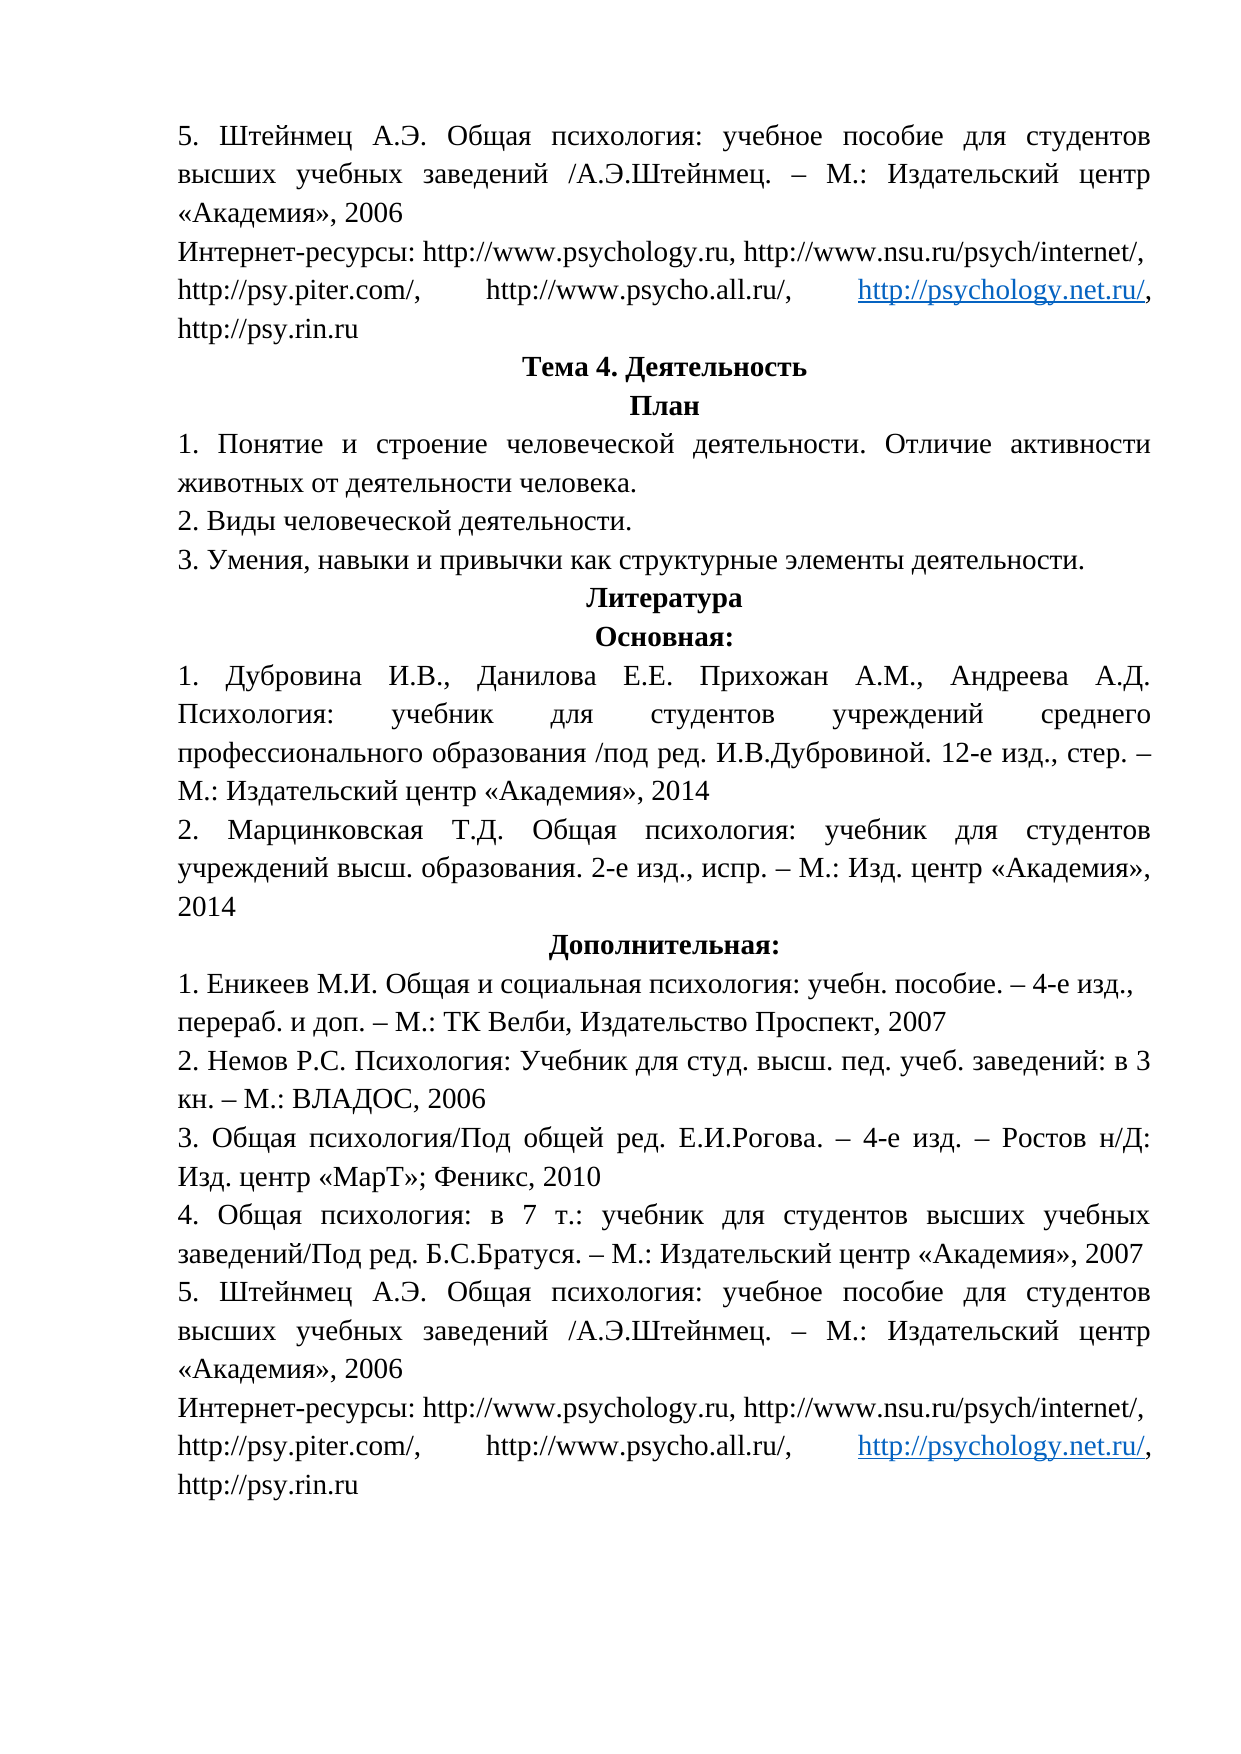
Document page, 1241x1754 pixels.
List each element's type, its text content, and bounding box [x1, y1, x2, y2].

text Интернет-ресурсы: http://www.psychology.ru, http://www.nsu.ru/psych/internet/, [177, 1390, 1152, 1423]
text 1. Еникеев М.И. Общая и социальная психология: учебн. пособие. – 4-е изд., [177, 966, 1152, 999]
text перераб. и доп. – М.: ТК Велби, Издательство Проспект, 2007 [177, 1004, 1152, 1038]
text http://psy.piter.com/, http://www.psycho.all.ru/, http://psychology.net.ru/, http://psy.rin.ru [177, 272, 1152, 344]
text 3. Умения, навыки и привычки как структурные элементы деятельности. [177, 542, 1152, 576]
text Литература [177, 581, 1152, 614]
text Тема 4. Деятельность [177, 349, 1152, 383]
text 1. Понятие и строение человеческой деятельности. Отличие активности животных от деятельности человека. [177, 426, 1152, 498]
text 5. Штейнмец А.Э. Общая психология: учебное пособие для студентов высших учебных заведений /А.Э.Штейнмец. – М.: Издательский центр «Академия», 2006 [177, 1274, 1152, 1385]
text http://psy.piter.com/, http://www.psycho.all.ru/, http://psychology.net.ru/, http://psy.rin.ru [177, 1428, 1152, 1501]
text 1. Дубровина И.В., Данилова Е.Е. Прихожан А.М., Андреева А.Д. Психология: учебник для студентов учреждений среднего профессионального образования /под ред. И.В.Дубровиной. 12-е изд., стер. – М.: Издательский центр «Академия», 2014 [177, 658, 1152, 807]
text План [177, 388, 1152, 421]
text 2. Виды человеческой деятельности. [177, 503, 1152, 537]
text 2. Немов Р.С. Психология: Учебник для студ. высш. пед. учеб. заведений: в 3 кн. – М.: ВЛАДОС, 2006 [177, 1043, 1152, 1115]
text 5. Штейнмец А.Э. Общая психология: учебное пособие для студентов высших учебных заведений /А.Э.Штейнмец. – М.: Издательский центр «Академия», 2006 [177, 118, 1152, 229]
text Основная: [177, 619, 1152, 653]
text 2. Марцинковская Т.Д. Общая психология: учебник для студентов учреждений высш. образования. 2-е изд., испр. – М.: Изд. центр «Академия», 2014 [177, 812, 1152, 922]
text Интернет-ресурсы: http://www.psychology.ru, http://www.nsu.ru/psych/internet/, [177, 234, 1152, 267]
text 3. Общая психология/Под общей ред. Е.И.Рогова. – 4-е изд. – Ростов н/Д: Изд. центр «МарТ»; Феникс, 2010 [177, 1120, 1152, 1192]
text Дополнительная: [177, 927, 1152, 961]
text 4. Общая психология: в 7 т.: учебник для студентов высших учебных заведений/Под ред. Б.С.Братуся. – М.: Издательский центр «Академия», 2007 [177, 1197, 1152, 1269]
